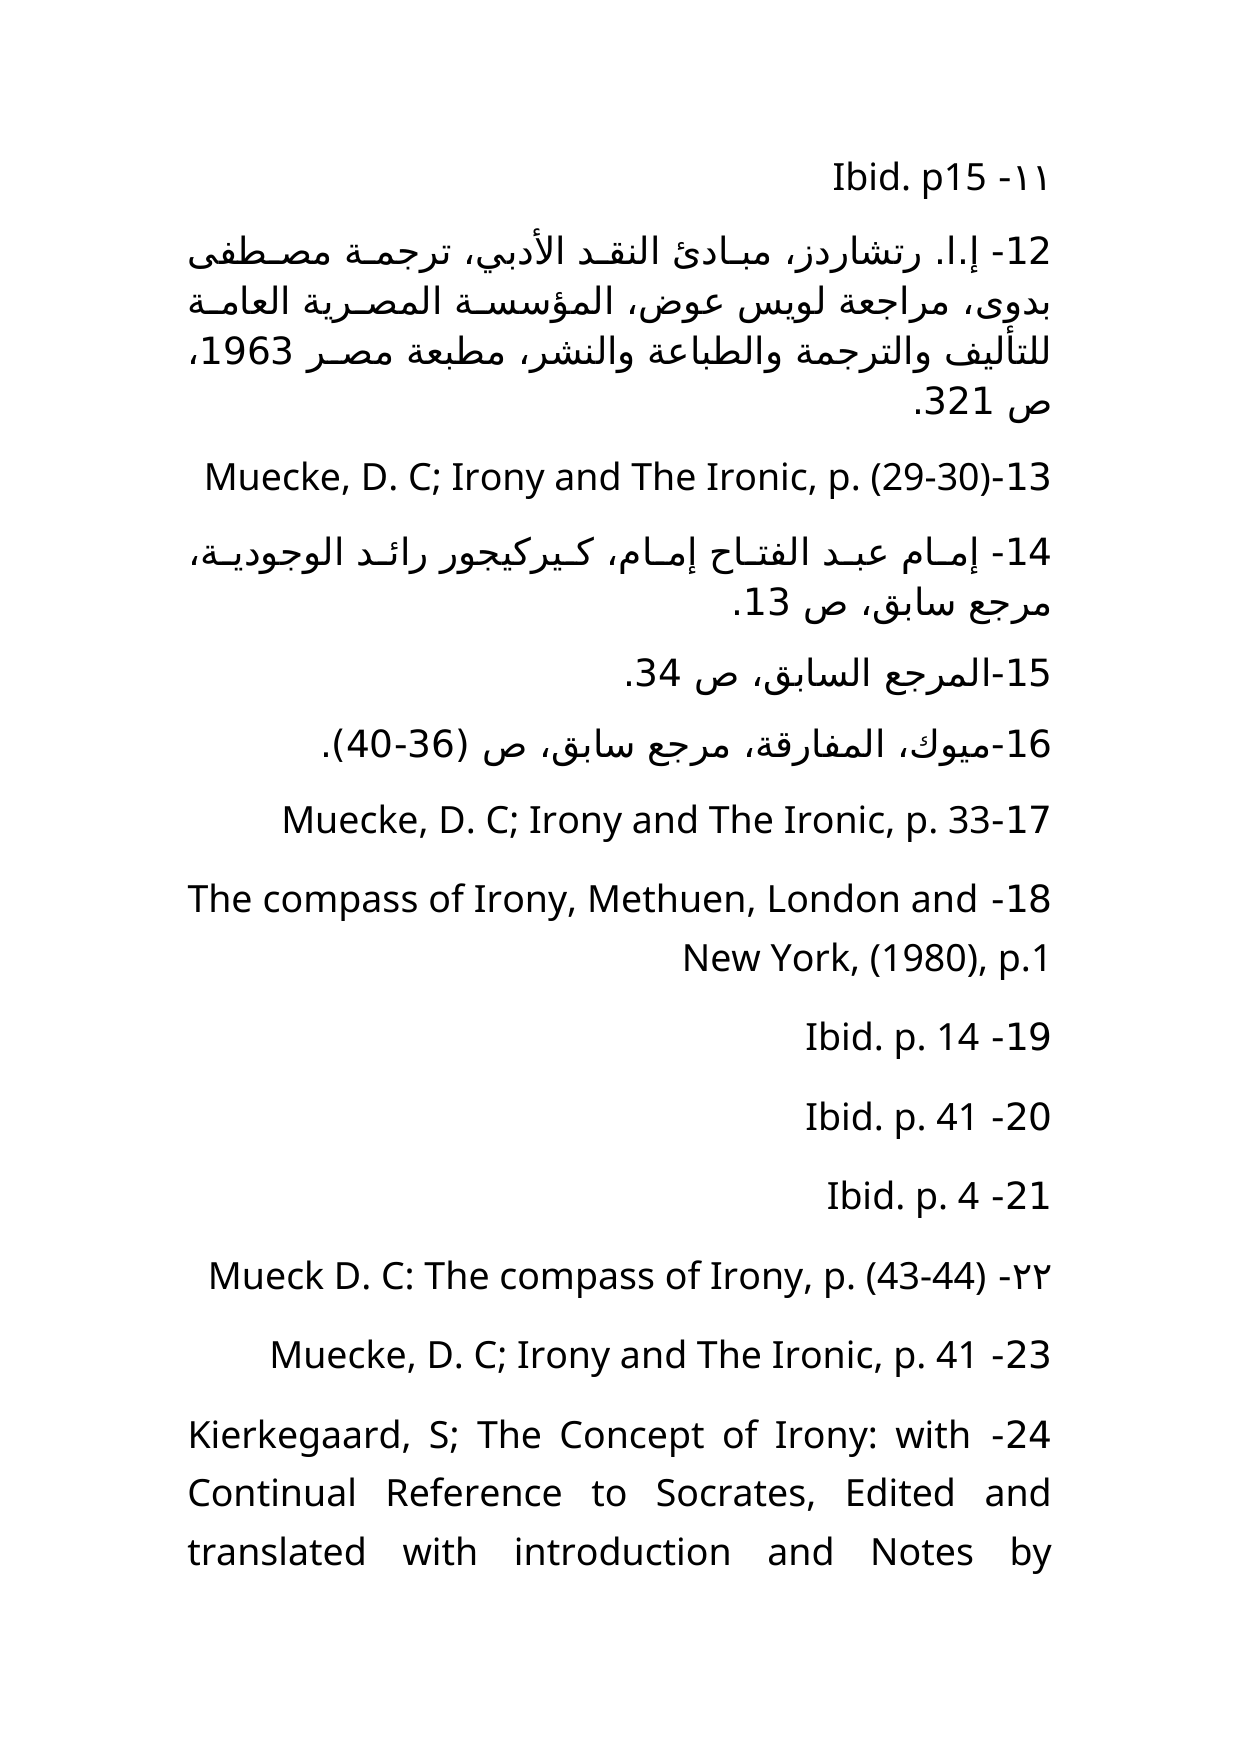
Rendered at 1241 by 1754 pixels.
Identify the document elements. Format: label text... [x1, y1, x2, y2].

text 12- إ.ا. رتشاردز، مبادئ النقد الأدبي، ترجمة مصطفى بدوى، مراجعة لويس عوض، المؤسسة المصرية العامة للتأليف والترجمة والطباعة والنشر، مطبعة مصر 1963، ص 321. [187, 229, 1053, 423]
text 14- إمام عبد الفتاح إمام، كيركيجور رائد الوجودية، مرجع سابق، ص 13. [187, 530, 1053, 624]
text 19- Ibid. p. 14 [187, 1011, 1053, 1062]
text 20- Ibid. p. 41 [187, 1090, 1053, 1141]
text 23- Muecke, D. C; Irony and The Ironic, p. 41 [187, 1329, 1053, 1380]
text 15-المرجع السابق، ص 34. [187, 651, 1053, 695]
text 13-Muecke, D. C; Irony and The Ironic, p. (29-30) [187, 451, 1053, 502]
text 16-ميوك، المفارقة، مرجع سابق، ص (36-40). [187, 722, 1053, 766]
text ٢٢- Mueck D. C: The compass of Irony, p. (43-44) [187, 1249, 1053, 1300]
text ١١- Ibid. p15 [187, 150, 1053, 201]
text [187, 1408, 1053, 1576]
text 21- Ibid. p. 4 [187, 1170, 1053, 1221]
text 18- The compass of Irony, Methuen, London and New York, (1980), p.1 [187, 873, 1053, 982]
text 17-Muecke, D. C; Irony and The Ironic, p. 33 [187, 793, 1053, 844]
